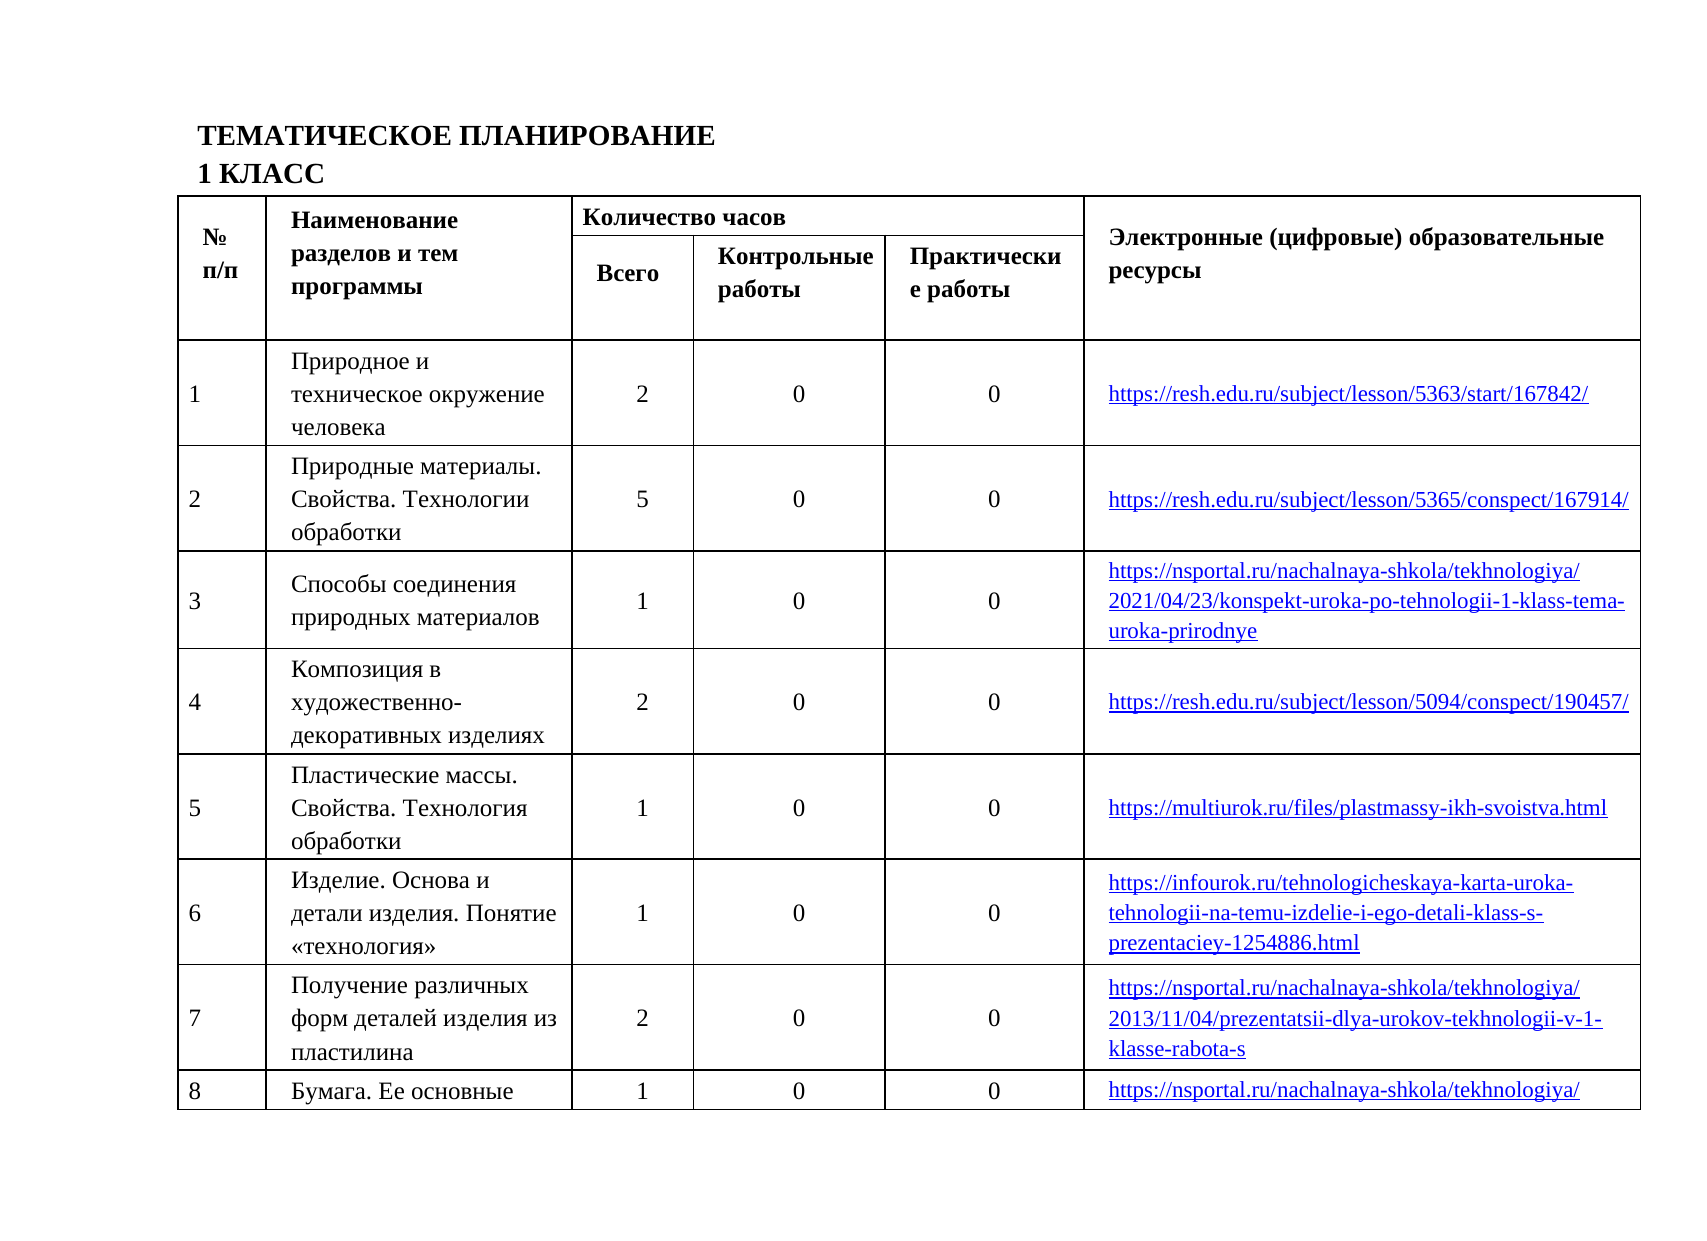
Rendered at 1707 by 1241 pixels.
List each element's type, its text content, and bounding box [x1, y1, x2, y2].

table_header Электронные (цифровые) образовательные ресурсы [1085, 197, 1640, 339]
table_cell 4 [179, 649, 265, 753]
table_cell https://resh.edu.ru/subject/lesson/5363/start/167842/ [1085, 341, 1640, 445]
table_header Количество часов [573, 197, 1083, 234]
table_cell Получение различных форм деталей изделия из пластилина [267, 965, 571, 1069]
table_cell 0 [886, 446, 1083, 550]
table_cell 8 [179, 1071, 265, 1108]
table_cell 2 [573, 341, 693, 445]
table_cell 0 [886, 552, 1083, 647]
table_cell Композиция в художественно-декоративных изделиях [267, 649, 571, 753]
table_cell https://nsportal.ru/nachalnaya-shkola/tekhnologiya/2021/04/23/konspekt-uroka-po-tehnologii-1-klass-tema-uroka-prirodnye [1085, 552, 1640, 647]
table_cell 0 [886, 1071, 1083, 1108]
table_cell 0 [886, 649, 1083, 753]
table_cell 0 [694, 965, 884, 1069]
table_cell 0 [886, 965, 1083, 1069]
table_cell 0 [694, 649, 884, 753]
table_cell https://resh.edu.ru/subject/lesson/5365/conspect/167914/ [1085, 446, 1640, 550]
table_cell 0 [694, 755, 884, 858]
table_cell https://nsportal.ru/nachalnaya-shkola/tekhnologiya/2013/11/04/prezentatsii-dlya-urokov-tekhnologii-v-1-klasse-rabota-s [1085, 965, 1640, 1069]
table_cell 2 [179, 446, 265, 550]
table_cell Изделие. Основа и детали изделия. Понятие «технология» [267, 860, 571, 964]
table_cell 0 [886, 860, 1083, 964]
table_cell Природное и техническое окружение человека [267, 341, 571, 445]
text 1 КЛАСС [190, 157, 1618, 190]
table_header № п/п [179, 197, 265, 339]
table_cell 3 [179, 552, 265, 647]
table_cell 1 [573, 552, 693, 647]
table_cell https://multiurok.ru/files/plastmassy-ikh-svoistva.html [1085, 755, 1640, 858]
table_cell Природные материалы. Свойства. Технологии обработки [267, 446, 571, 550]
table_cell 1 [573, 1071, 693, 1108]
table_cell Пластические массы. Свойства. Технология обработки [267, 755, 571, 858]
table_cell 7 [179, 965, 265, 1069]
table_cell Практические работы [886, 236, 1083, 339]
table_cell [267, 1071, 571, 1108]
table_cell 0 [886, 341, 1083, 445]
table_cell 0 [694, 1071, 884, 1108]
table_cell 1 [573, 755, 693, 858]
table_cell 0 [694, 341, 884, 445]
table_cell 0 [886, 755, 1083, 858]
table_cell 1 [573, 860, 693, 964]
table_cell https://resh.edu.ru/subject/lesson/5094/conspect/190457/ [1085, 649, 1640, 753]
table_cell 0 [694, 552, 884, 647]
table_cell 6 [179, 860, 265, 964]
table_cell 0 [694, 860, 884, 964]
table_cell Способы соединения природных материалов [267, 552, 571, 647]
table_cell 5 [573, 446, 693, 550]
table_header Наименование разделов и тем программы [267, 197, 571, 339]
text ТЕМАТИЧЕСКОЕ ПЛАНИРОВАНИЕ [190, 118, 1618, 152]
table_cell https://infourok.ru/tehnologicheskaya-karta-uroka-tehnologii-na-temu-izdelie-i-ego-detali-klass-s-prezentaciey-1254886.html [1085, 860, 1640, 964]
table_cell 1 [179, 341, 265, 445]
table_cell Контрольные работы [694, 236, 884, 339]
table_cell 0 [694, 446, 884, 550]
table_cell 2 [573, 649, 693, 753]
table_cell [1085, 1071, 1640, 1108]
table_cell 2 [573, 965, 693, 1069]
table_cell Всего [573, 236, 693, 339]
table_cell 5 [179, 755, 265, 858]
